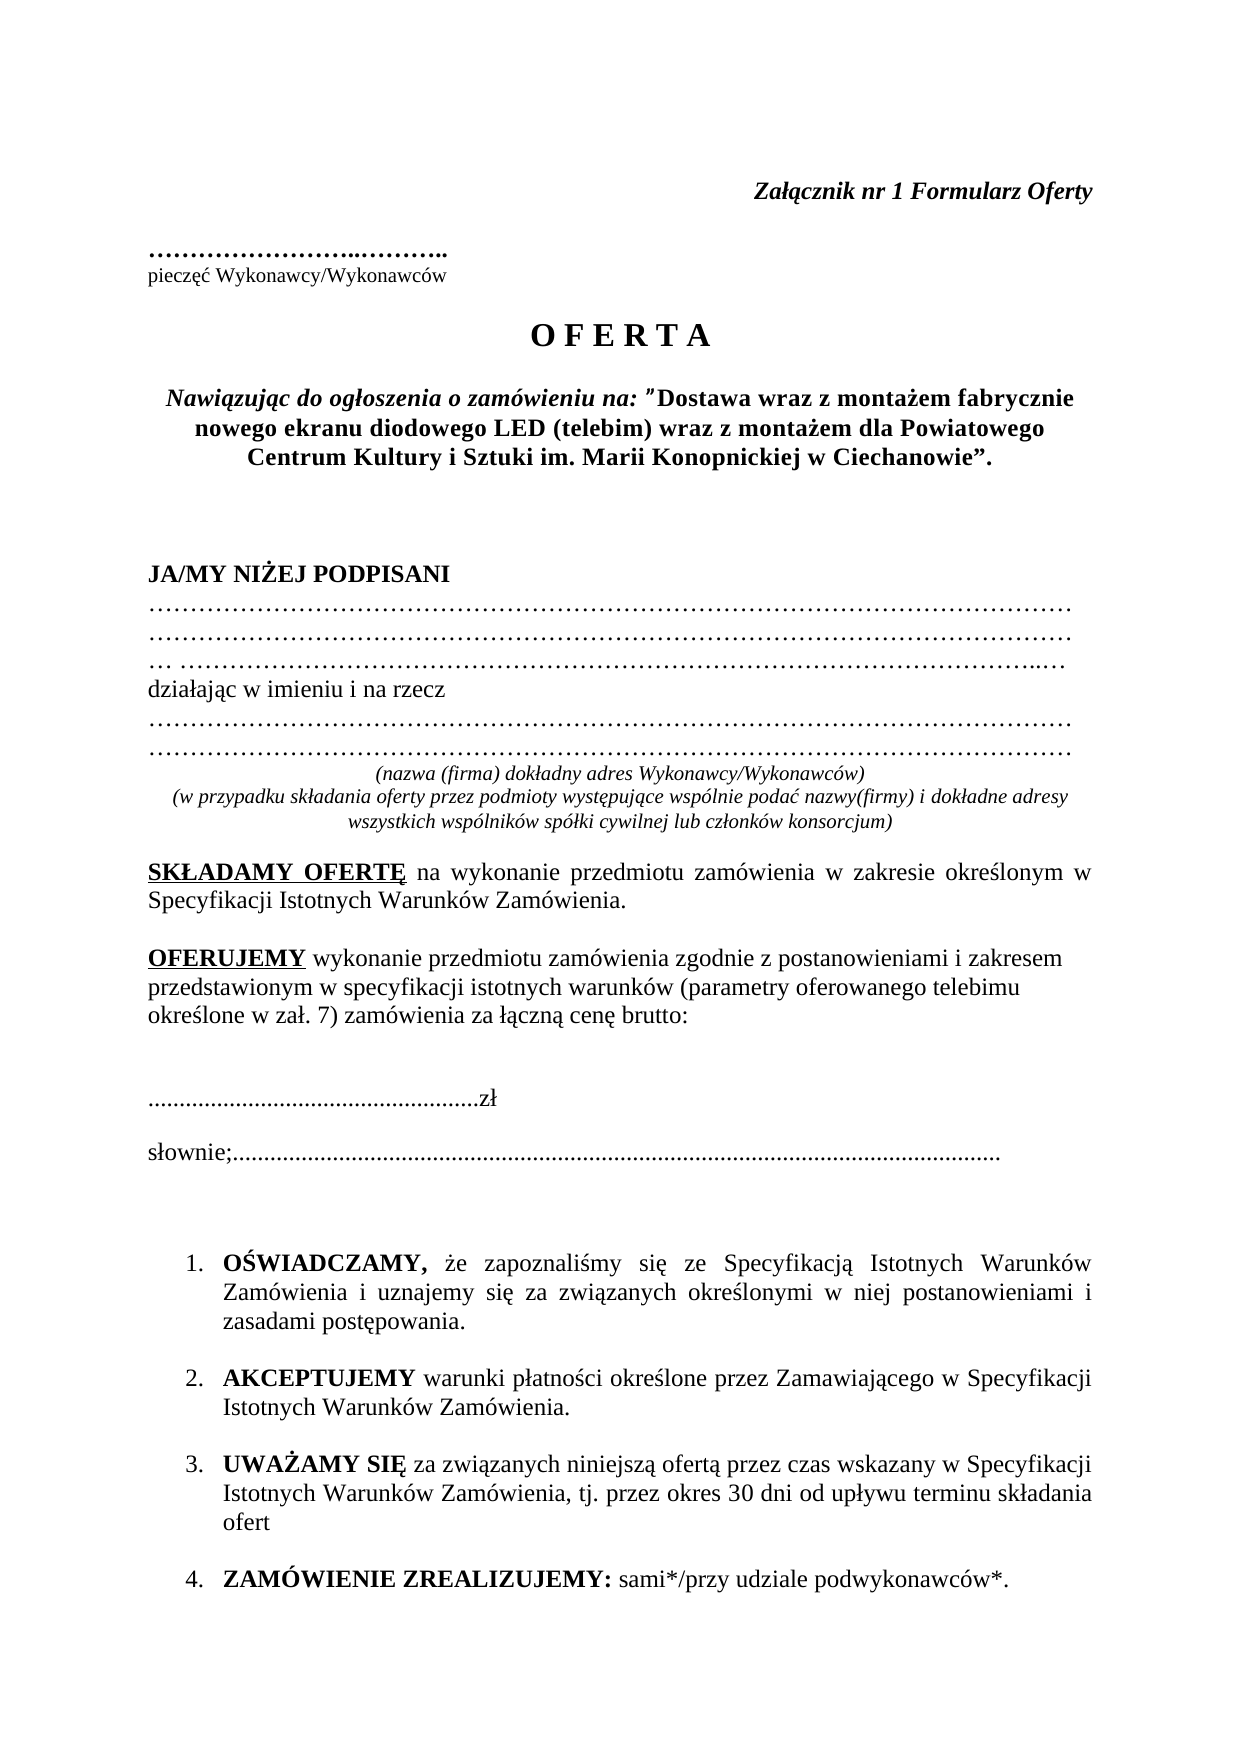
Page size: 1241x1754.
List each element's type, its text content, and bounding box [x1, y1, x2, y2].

text Załącznik nr 1 Formularz Oferty [148, 176, 1093, 205]
text SKŁADAMY OFERTĘ na wykonanie przedmiotu zamówienia w zakresie określonym w Specyfikacji Istotnych Warunków Zamówienia. [148, 857, 1093, 914]
text OFERUJEMY wykonanie przedmiotu zamówienia zgodnie z postanowieniami i zakresem przedstawionym w specyfikacji istotnych warunków (parametry oferowanego telebimu określone w zał. 7) zamówienia za łączną cenę brutto: [148, 943, 1093, 1029]
text O F E R T A [148, 315, 1093, 354]
text JA/MY NIŻEJ PODPISANI [148, 559, 1093, 588]
list UWAŻAMY SIĘ za związanych niniejszą ofertą przez czas wskazany w Specyfikacji Istotnych Warunków Zamówienia, tj. przez okres 30 dni od upływu terminu składania ofert [185, 1449, 1093, 1536]
text działając w imieniu i na rzecz [148, 674, 1093, 703]
list AKCEPTUJEMY warunki płatności określone przez Zamawiającego w Specyfikacji Istotnych Warunków Zamówienia. [185, 1363, 1093, 1421]
text .....................................................zł [148, 1083, 1003, 1112]
text (nazwa (firma) dokładny adres Wykonawcy/Wykonawców) [148, 760, 1093, 784]
list ZAMÓWIENIE ZREALIZUJEMY: sami*/przy udziale podwykonawców*. [185, 1564, 1093, 1593]
list OŚWIADCZAMY, że zapoznaliśmy się ze Specyfikacją Istotnych Warunków Zamówienia i uznajemy się za związanych określonymi w niej postanowieniami i zasadami postępowania. [185, 1248, 1093, 1334]
text słownie;........................................................................................................................... [148, 1137, 1003, 1166]
text pieczęć Wykonawcy/Wykonawców [148, 263, 1093, 287]
text Nawiązując do ogłoszenia o zamówieniu na: ”Dostawa wraz z montażem fabrycznie nowego ekranu diodowego LED (telebim) wraz z montażem dla Powiatowego Centrum Kultury i Sztuki im. Marii Konopnickiej w Ciechanowie”. [148, 382, 1093, 471]
text (w przypadku składania oferty przez podmioty występujące wspólnie podać nazwy(firmy) i dokładne adresy wszystkich wspólników spółki cywilnej lub członków konsorcjum) [148, 784, 1093, 833]
text ……………………………………………………………………………………………………………………………………………………………………………………………………… …………………………………………………………………………………………..… [148, 588, 1093, 674]
text …………………………………………………………………………………………………………………………………………………………………………………………………… [148, 703, 1093, 760]
text ……………………..……….. [148, 234, 1093, 263]
